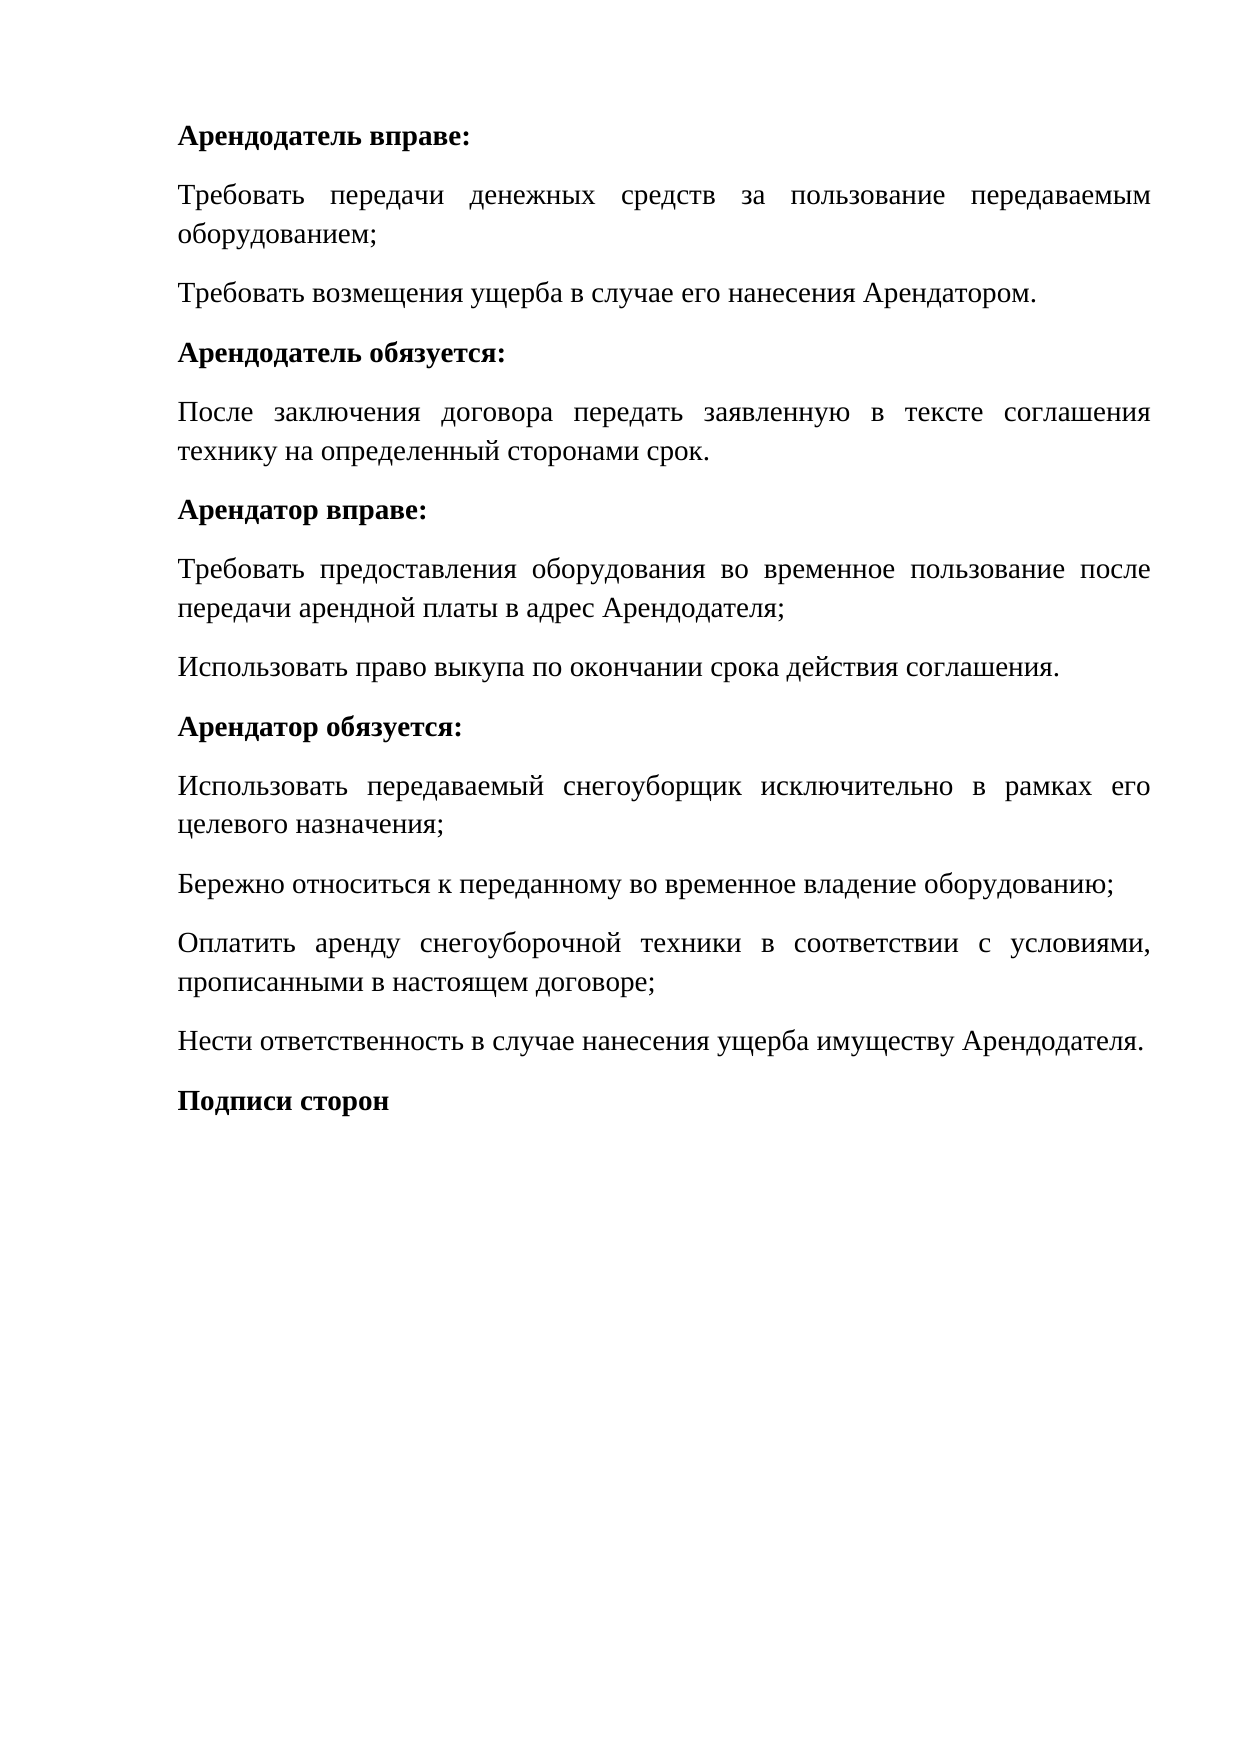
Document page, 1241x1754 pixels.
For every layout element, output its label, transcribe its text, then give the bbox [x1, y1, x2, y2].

text Арендатор обязуется: [177, 709, 1152, 742]
text Требовать возмещения ущерба в случае его нанесения Арендатором. [177, 275, 1152, 309]
text Арендодатель вправе: [177, 118, 1152, 152]
text Подписи сторон [177, 1083, 1152, 1116]
text Нести ответственность в случае нанесения ущерба имуществу Арендодателя. [177, 1023, 1152, 1057]
text Оплатить аренду снегоуборочной техники в соответствии с условиями, прописанными в настоящем договоре; [177, 925, 1152, 997]
text Использовать право выкупа по окончании срока действия соглашения. [177, 649, 1152, 683]
text Арендодатель обязуется: [177, 335, 1152, 368]
text Бережно относиться к переданному во временное владение оборудованию; [177, 866, 1152, 899]
text Арендатор вправе: [177, 492, 1152, 526]
text Требовать передачи денежных средств за пользование передаваемым оборудованием; [177, 177, 1152, 249]
text После заключения договора передать заявленную в тексте соглашения технику на определенный сторонами срок. [177, 394, 1152, 466]
text Использовать передаваемый снегоуборщик исключительно в рамках его целевого назначения; [177, 768, 1152, 840]
text Требовать предоставления оборудования во временное пользование после передачи арендной платы в адрес Арендодателя; [177, 551, 1152, 623]
